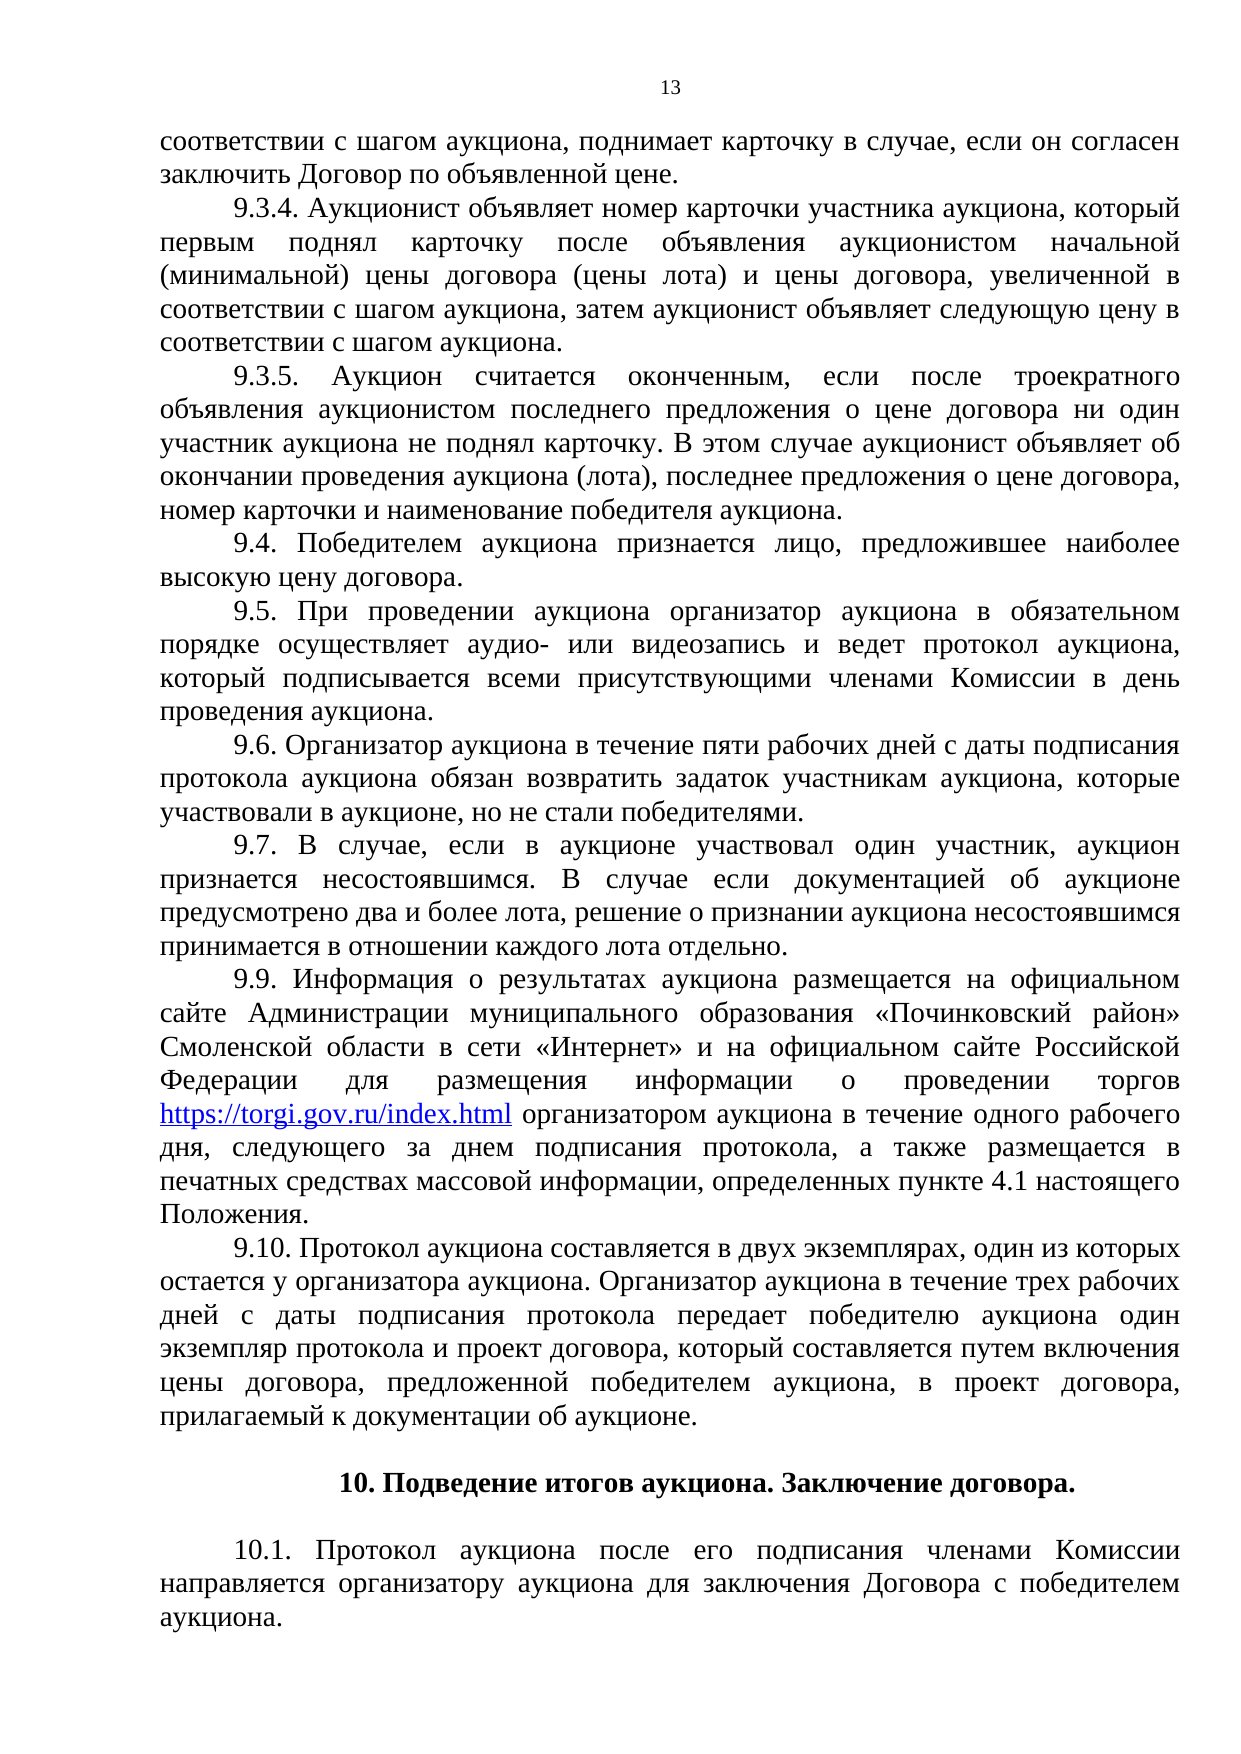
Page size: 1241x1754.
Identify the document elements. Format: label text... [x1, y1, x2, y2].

text 10. Подведение итогов аукциона. Заключение договора. [159, 1465, 1181, 1498]
text 10.1. Протокол аукциона после его подписания членами Комиссии направляется организатору аукциона для заключения Договора с победителем аукциона. [159, 1532, 1181, 1632]
text 9.7. В случае, если в аукционе участвовал один участник, аукцион признается несостоявшимся. В случае если документацией об аукционе предусмотрено два и более лота, решение о признании аукциона несостоявшимся принимается в отношении каждого лота отдельно. [159, 827, 1181, 962]
text 9.10. Протокол аукциона составляется в двух экземплярах, один из которых остается у организатора аукциона. Организатор аукциона в течение трех рабочих дней с даты подписания протокола передает победителю аукциона один экземпляр протокола и проект договора, который составляется путем включения цены договора, предложенной победителем аукциона, в проект договора, прилагаемый к документации об аукционе. [159, 1230, 1181, 1431]
text 9.6. Организатор аукциона в течение пяти рабочих дней с даты подписания протокола аукциона обязан возвратить задаток участникам аукциона, которые участвовали в аукционе, но не стали победителями. [159, 727, 1181, 827]
text 9.4. Победителем аукциона признается лицо, предложившее наиболее высокую цену договора. [159, 526, 1181, 593]
text 9.9. Информация о результатах аукциона размещается на официальном сайте Администрации муниципального образования «Починковский район» Смоленской области в сети «Интернет» и на официальном сайте Российской Федерации для размещения информации о проведении торгов https://torgi.gov.ru/index.html организатором аукциона в течение одного рабочего дня, следующего за днем подписания протокола, а также размещается в печатных средствах массовой информации, определенных пункте 4.1 настоящего Положения. [159, 962, 1181, 1230]
text 9.5. При проведении аукциона организатор аукциона в обязательном порядке осуществляет аудио- или видеозапись и ведет протокол аукциона, который подписывается всеми присутствующими членами Комиссии в день проведения аукциона. [159, 593, 1181, 727]
text 9.3.4. Аукционист объявляет номер карточки участника аукциона, который первым поднял карточку после объявления аукционистом начальной (минимальной) цены договора (цены лота) и цены договора, увеличенной в соответствии с шагом аукциона, затем аукционист объявляет следующую цену в соответствии с шагом аукциона. [159, 190, 1181, 358]
text 9.3.5. Аукцион считается оконченным, если после троекратного объявления аукционистом последнего предложения о цене договора ни один участник аукциона не поднял карточку. В этом случае аукционист объявляет об окончании проведения аукциона (лота), последнее предложения о цене договора, номер карточки и наименование победителя аукциона. [159, 358, 1181, 526]
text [159, 123, 1181, 190]
